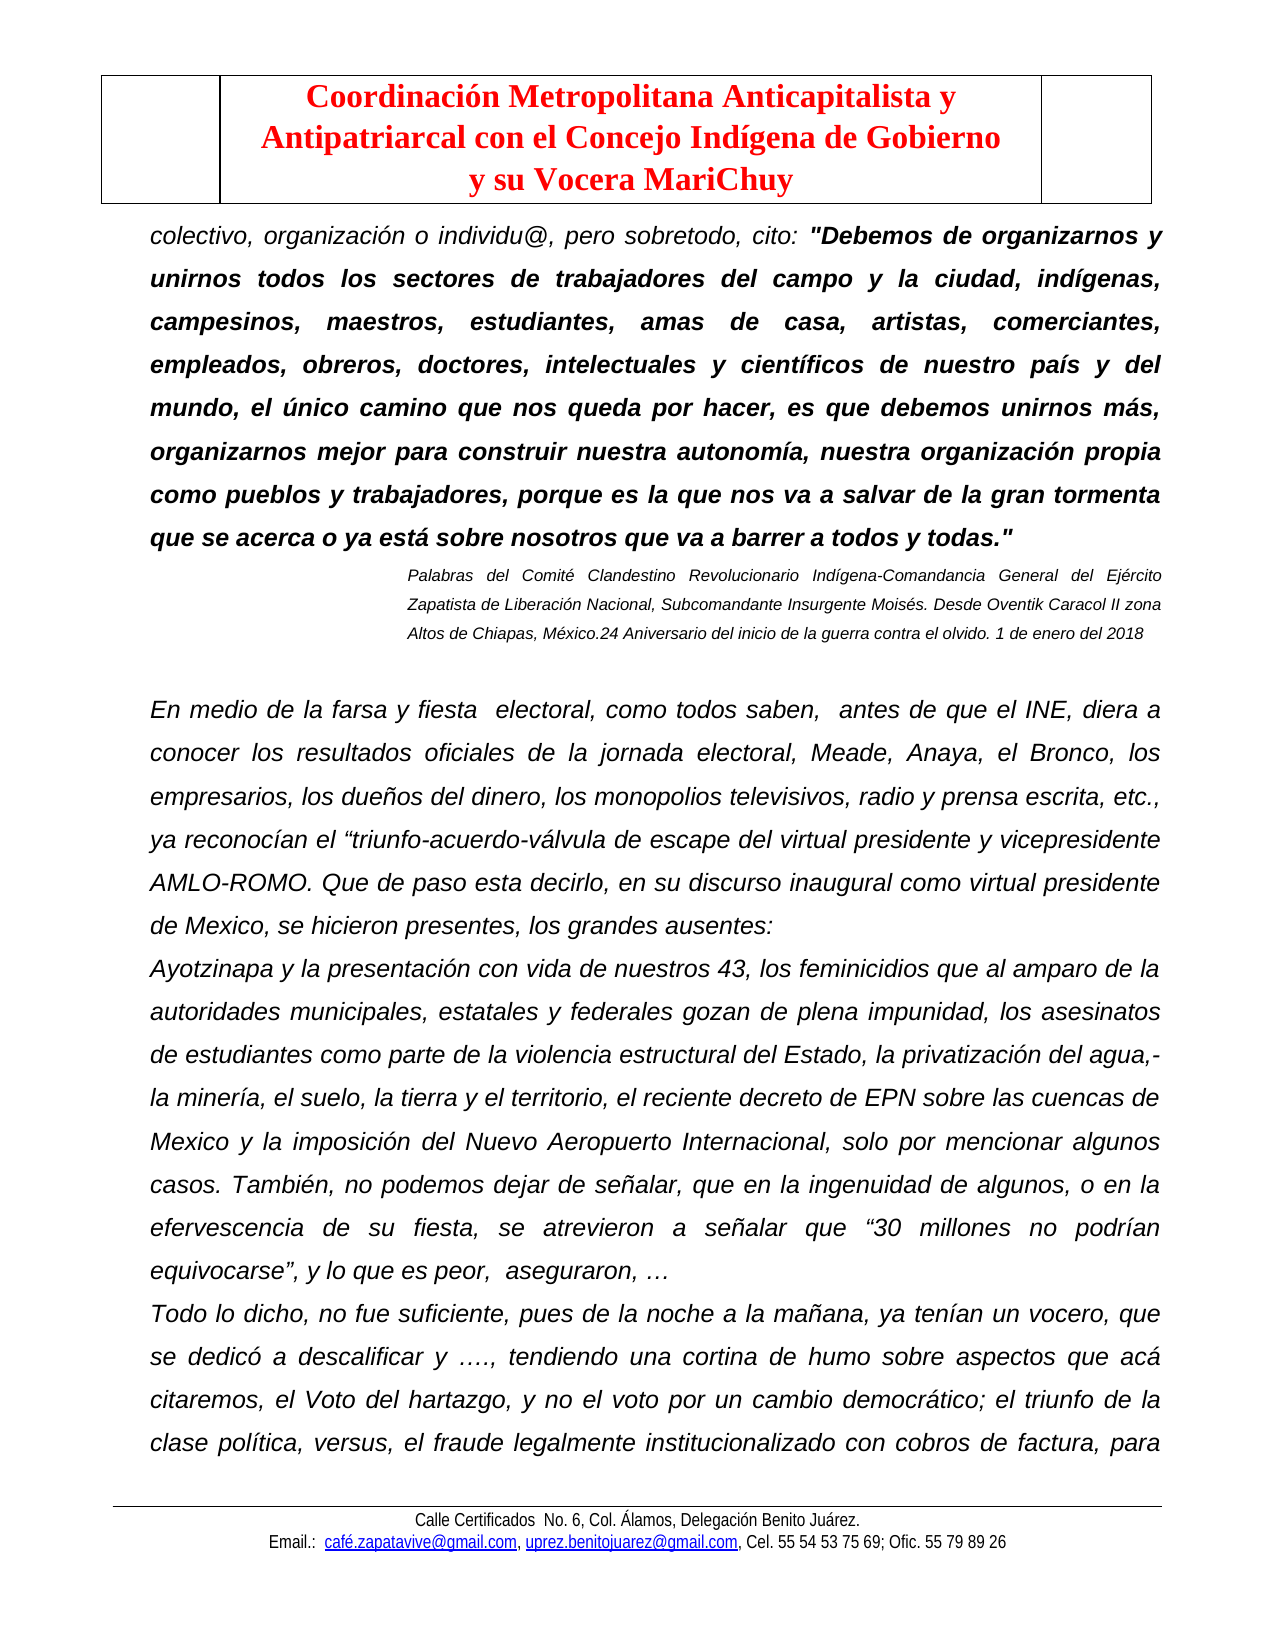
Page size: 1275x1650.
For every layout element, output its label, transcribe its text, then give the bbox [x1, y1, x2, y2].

text Palabras del Comité Clandestino Revolucionario Indígena-Comandancia General del Ejército Zapatista de Liberación Nacional, Subcomandante Insurgente Moisés. Desde Oventik Caracol II zona Altos de Chiapas, México.24 Aniversario del inicio de la guerra contra el olvido. 1 de enero del 2018 [407, 566, 1162, 643]
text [150, 1299, 1162, 1457]
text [150, 221, 1162, 552]
text Ayotzinapa y la presentación con vida de nuestros 43, los feminicidios que al amparo de la autoridades municipales, estatales y federales gozan de plena impunidad, los asesinatos de estudiantes como parte de la violencia estructural del Estado, la privatización del agua,-la minería, el suelo, la tierra y el territorio, el reciente decreto de EPN sobre las cuencas de Mexico y la imposición del Nuevo Aeropuerto Internacional, solo por mencionar algunos casos. También, no podemos dejar de señalar, que en la ingenuidad de algunos, o en la efervescencia de su fiesta, se atrevieron a señalar que “30 millones no podrían equivocarse”, y lo que es peor, aseguraron, … [150, 954, 1162, 1285]
text En medio de la farsa y fiesta electoral, como todos saben, antes de que el INE, diera a conocer los resultados oficiales de la jornada electoral, Meade, Anaya, el Bronco, los empresarios, los dueños del dinero, los monopolios televisivos, radio y prensa escrita, etc., ya reconocían el “triunfo-acuerdo-válvula de escape del virtual presidente y vicepresidente AMLO-ROMO. Que de paso esta decirlo, en su discurso inaugural como virtual presidente de Mexico, se hicieron presentes, los grandes ausentes: [150, 695, 1162, 940]
